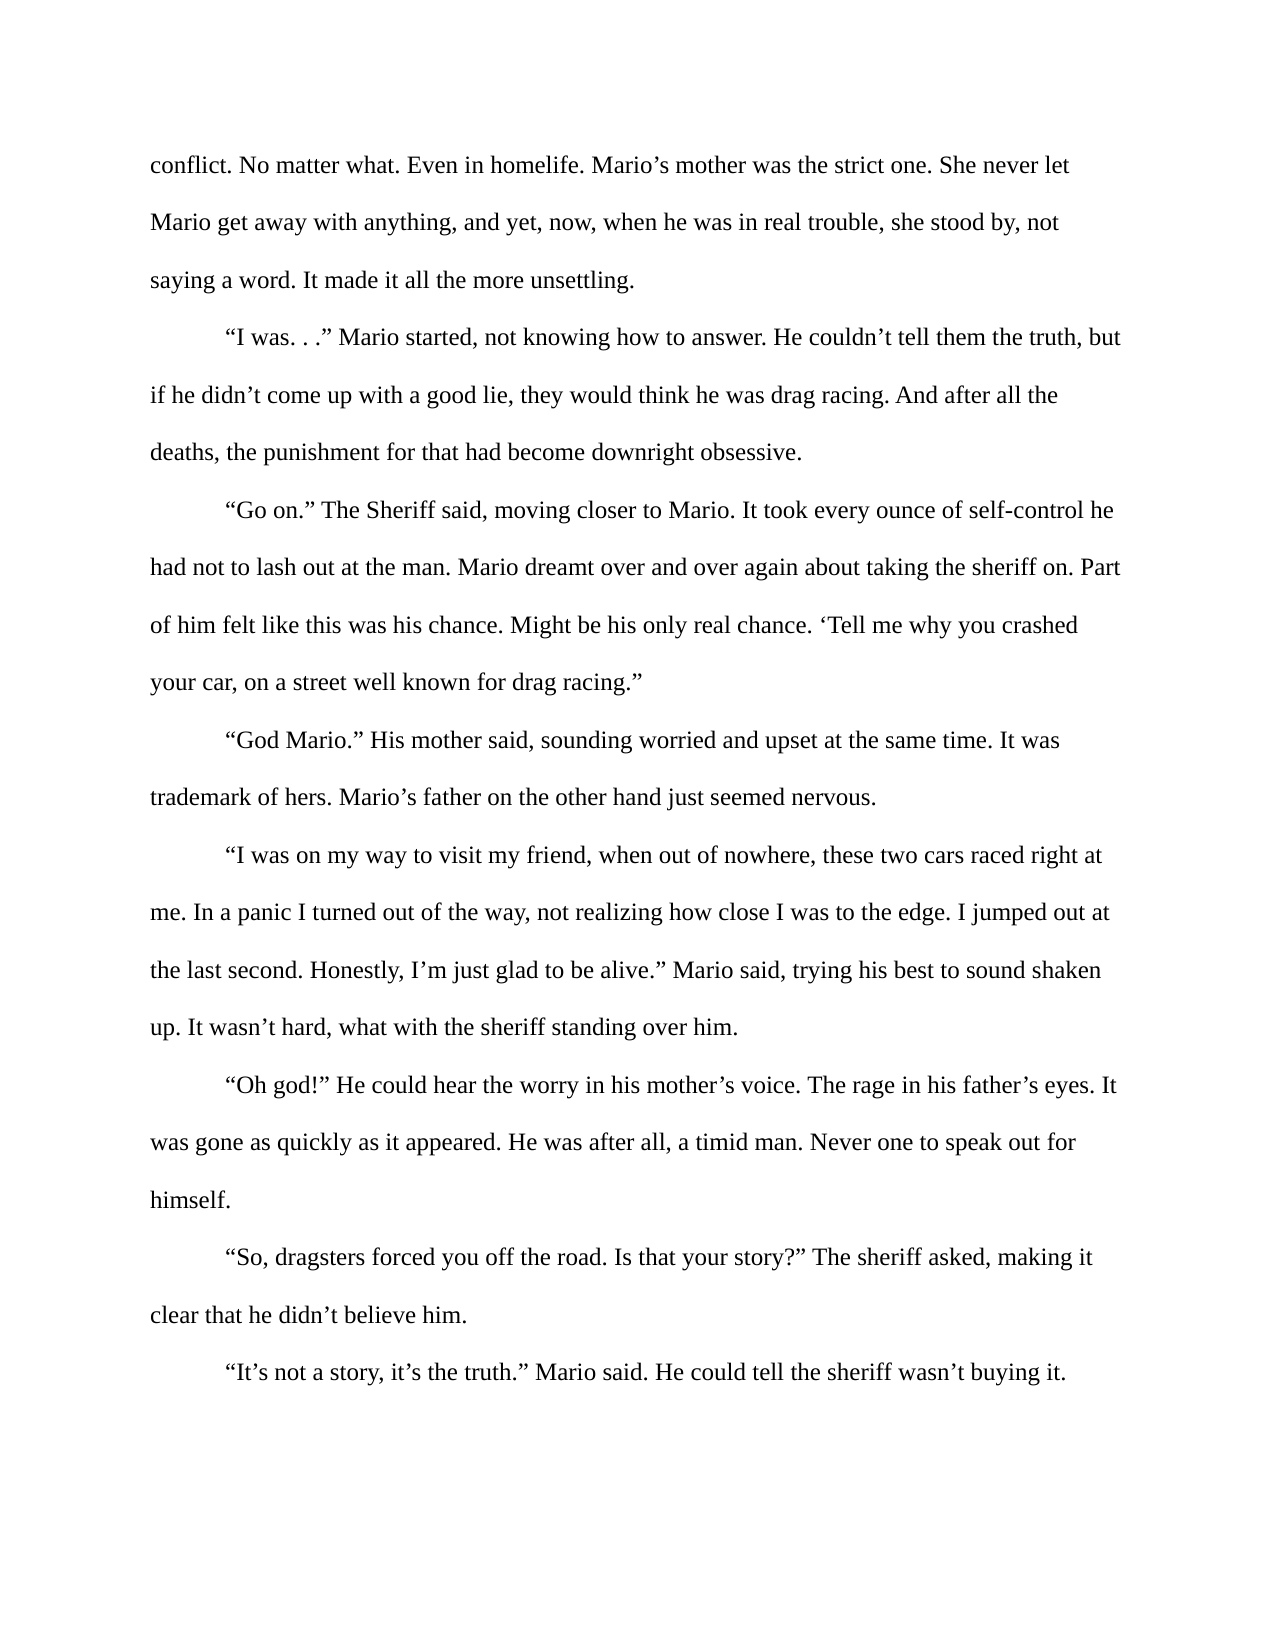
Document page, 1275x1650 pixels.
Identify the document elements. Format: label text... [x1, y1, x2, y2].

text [150, 150, 1125, 294]
text “Go on.” The Sheriff said, moving closer to Mario. It took every ounce of self-control he had not to lash out at the man. Mario dreamt over and over again about taking the sheriff on. Part of him felt like this was his chance. Might be his only real chance. ‘Tell me why you crashed your car, on a street well known for drag racing.” [150, 495, 1125, 696]
text “Oh god!” He could hear the worry in his mother’s voice. The rage in his father’s eyes. It was gone as quickly as it appeared. He was after all, a timid man. Never one to speak out for himself. [150, 1070, 1125, 1214]
text “I was. . .” Mario started, not knowing how to answer. He couldn’t tell them the truth, but if he didn’t come up with a good lie, they would think he was drag racing. And after all the deaths, the punishment for that had become downright obsessive. [150, 322, 1125, 466]
text “So, dragsters forced you off the road. Is that your story?” The sheriff asked, making it clear that he didn’t believe him. [150, 1242, 1125, 1329]
text “God Mario.” His mother said, sounding worried and upset at the same time. It was trademark of hers. Mario’s father on the other hand just seemed nervous. [150, 725, 1125, 811]
text “It’s not a story, it’s the truth.” Mario said. He could tell the sheriff wasn’t buying it. [150, 1357, 1125, 1386]
text “I was on my way to visit my friend, when out of nowhere, these two cars raced right at me. In a panic I turned out of the way, not realizing how close I was to the edge. I jumped out at the last second. Honestly, I’m just glad to be alive.” Mario said, trying his best to sound shaken up. It wasn’t hard, what with the sheriff standing over him. [150, 840, 1125, 1041]
